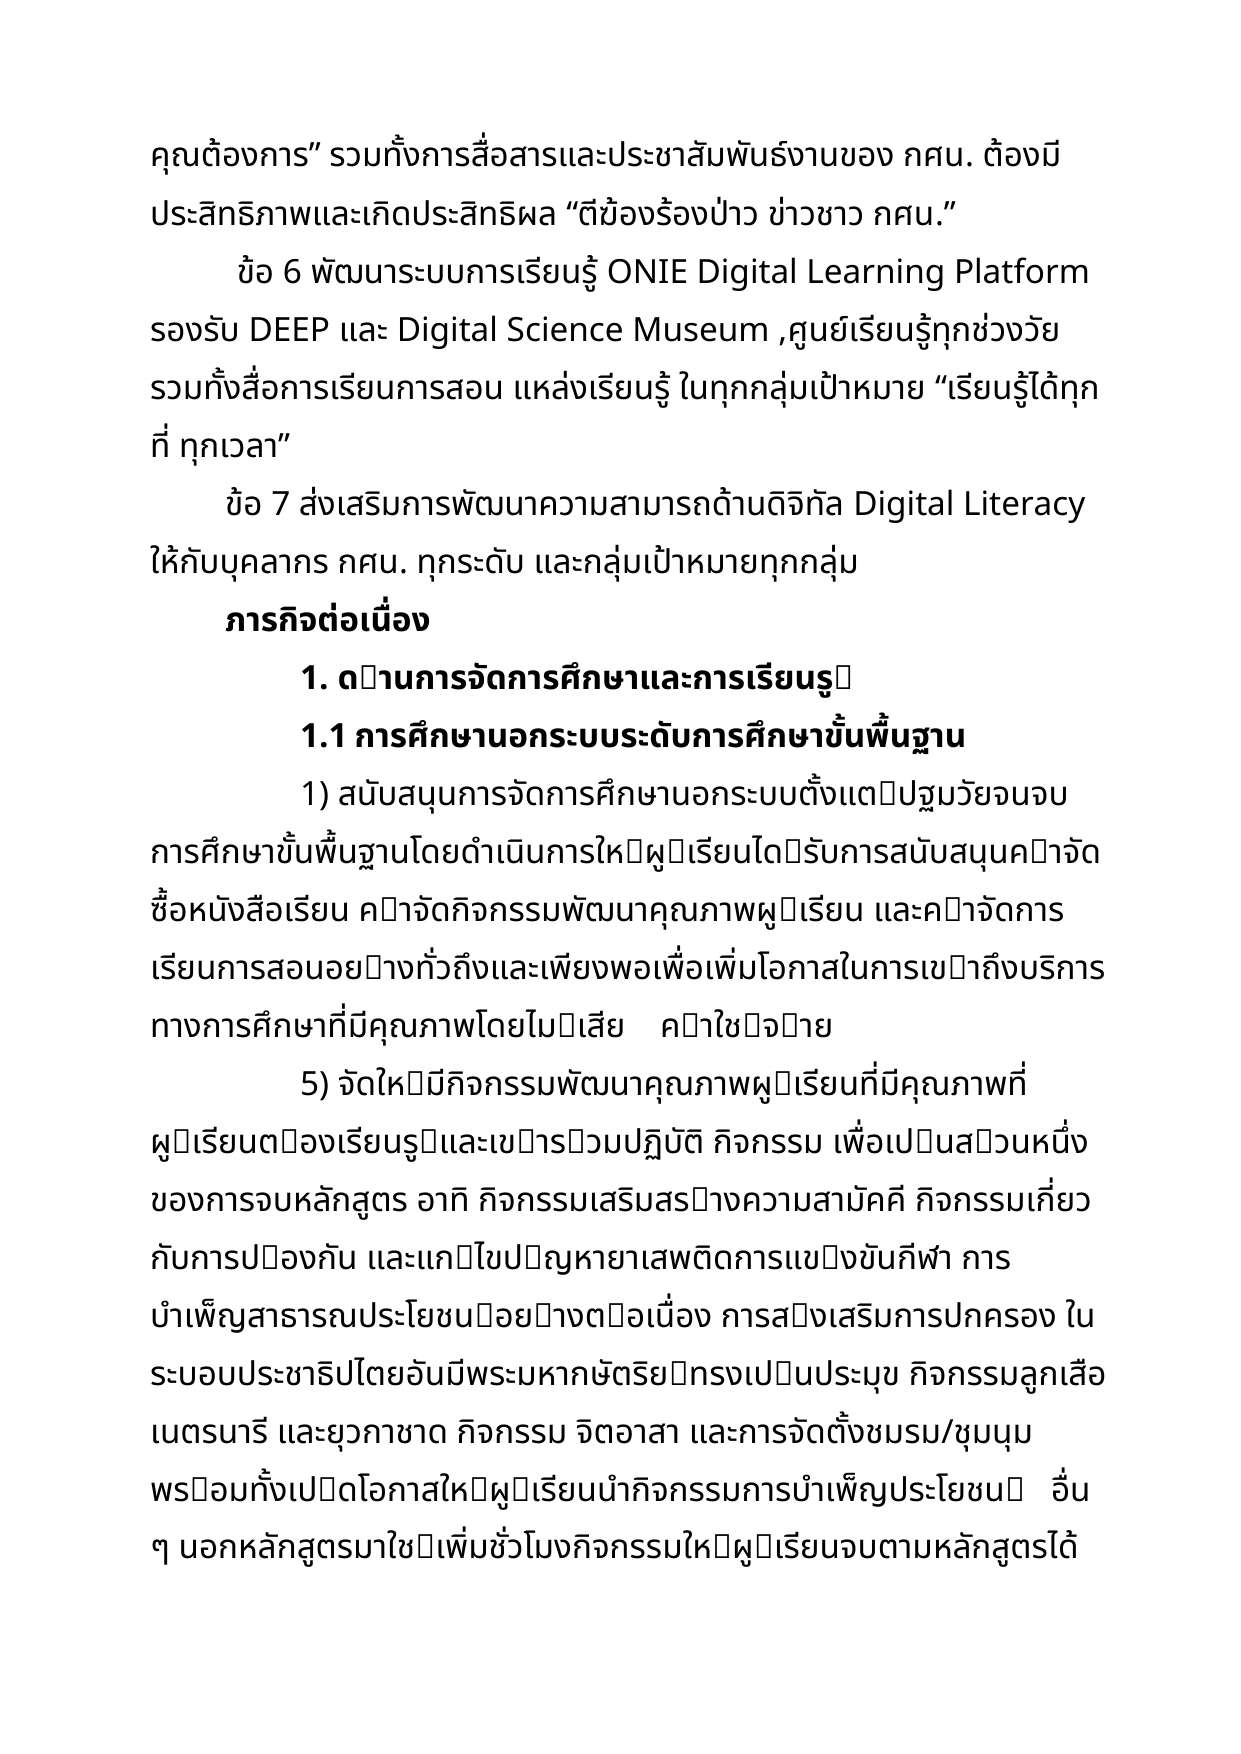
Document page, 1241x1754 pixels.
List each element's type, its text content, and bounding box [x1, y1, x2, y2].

list ข้อ 6 พัฒนาระบบการเรียนรู้ ONIE Digital Learning Platform รองรับ DEEP และ Digital Science Museum ,ศูนย์เรียนรู้ทุกช่วงวัย รวมทั้งสื่อการเรียนการสอน แหล่งเรียนรู้ ในทุกกลุ่มเป้าหมาย “เรียนรู้ได้ทุกที่ ทุกเวลา” [150, 247, 1107, 472]
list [150, 131, 1107, 240]
list 5) จัดใหมีกิจกรรมพัฒนาคุณภาพผูเรียนที่มีคุณภาพที่ผูเรียนตองเรียนรูและเขารวมปฏิบัติ กิจกรรม เพื่อเปนสวนหนึ่งของการจบหลักสูตร อาทิ กิจกรรมเสริมสรางความสามัคคี กิจกรรมเกี่ยวกับการปองกัน และแกไขปญหายาเสพติดการแขงขันกีฬา การบำเพ็ญสาธารณประโยชนอยางตอเนื่อง การสงเสริมการปกครอง ในระบอบประชาธิปไตยอันมีพระมหากษัตริยทรงเปนประมุข กิจกรรมลูกเสือ เนตรนารี และยุวกาชาด กิจกรรม จิตอาสา และการจัดตั้งชมรม/ชุมนุม พรอมทั้งเปดโอกาสใหผูเรียนนำกิจกรรมการบำเพ็ญประโยชน อื่น ๆ นอกหลักสูตรมาใชเพิ่มชั่วโมงกิจกรรมใหผูเรียนจบตามหลักสูตรได้ [150, 1060, 1107, 1574]
list 1. ดานการจัดการศึกษาและการเรียนรู [225, 654, 1107, 704]
list ข้อ 7 ส่งเสริมการพัฒนาความสามารถด้านดิจิทัล Digital Literacy ให้กับบุคลากร กศน. ทุกระดับ และกลุ่มเป้าหมายทุกกลุ่ม [150, 479, 1107, 588]
list 1) สนับสนุนการจัดการศึกษานอกระบบตั้งแตปฐมวัยจนจบการศึกษาขั้นพื้นฐานโดยดำเนินการใหผูเรียนไดรับการสนับสนุนคาจัดซื้อหนังสือเรียน คาจัดกิจกรรมพัฒนาคุณภาพผูเรียน และคาจัดการเรียนการสอนอยางทั่วถึงและเพียงพอเพื่อเพิ่มโอกาสในการเขาถึงบริการทางการศึกษาที่มีคุณภาพโดยไมเสีย คาใชจาย [150, 770, 1107, 1052]
list ภารกิจต่อเนื่อง [150, 596, 1107, 646]
list 1.1การศึกษานอกระบบระดับการศึกษาขั้นพื้นฐาน [225, 712, 1107, 762]
